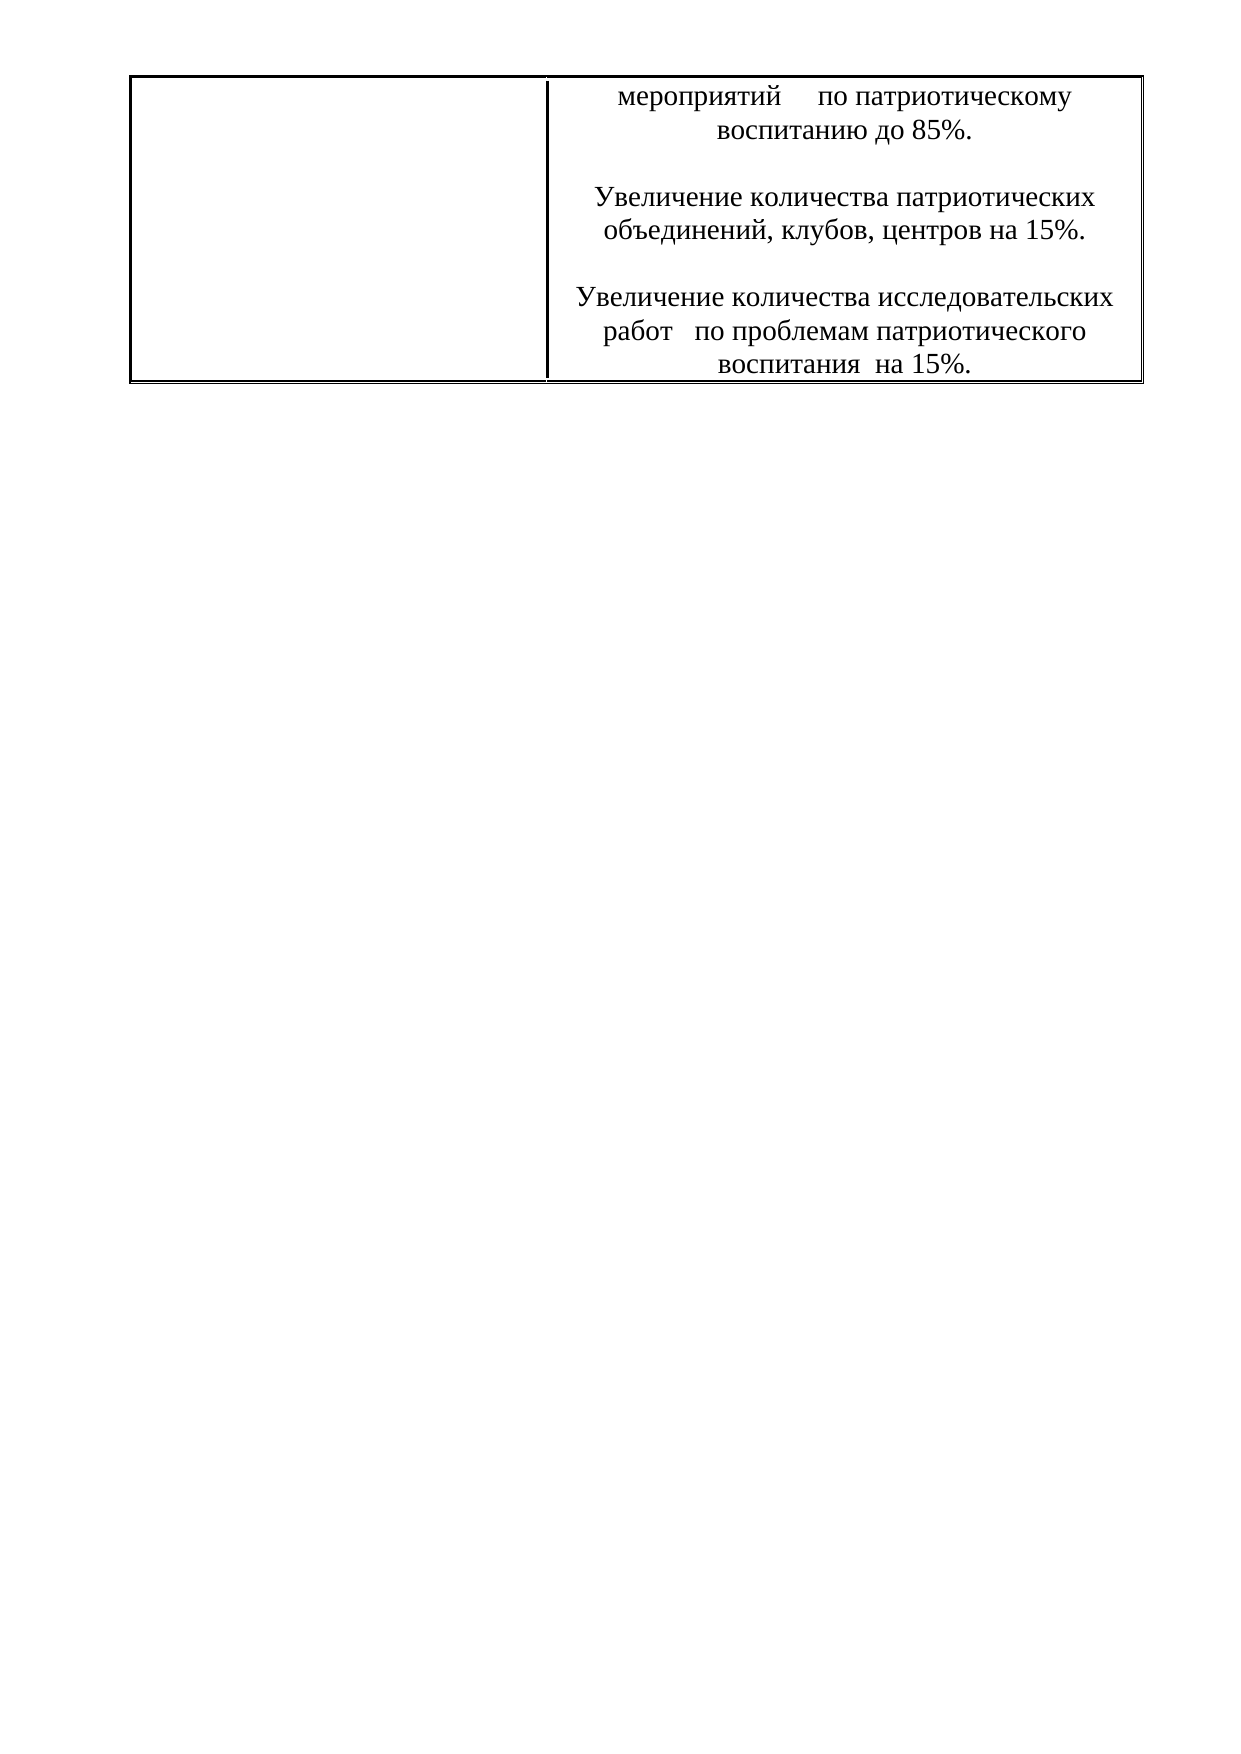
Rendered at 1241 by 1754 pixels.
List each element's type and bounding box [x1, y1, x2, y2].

table_cell [547, 78, 1141, 380]
table_cell [132, 77, 547, 380]
